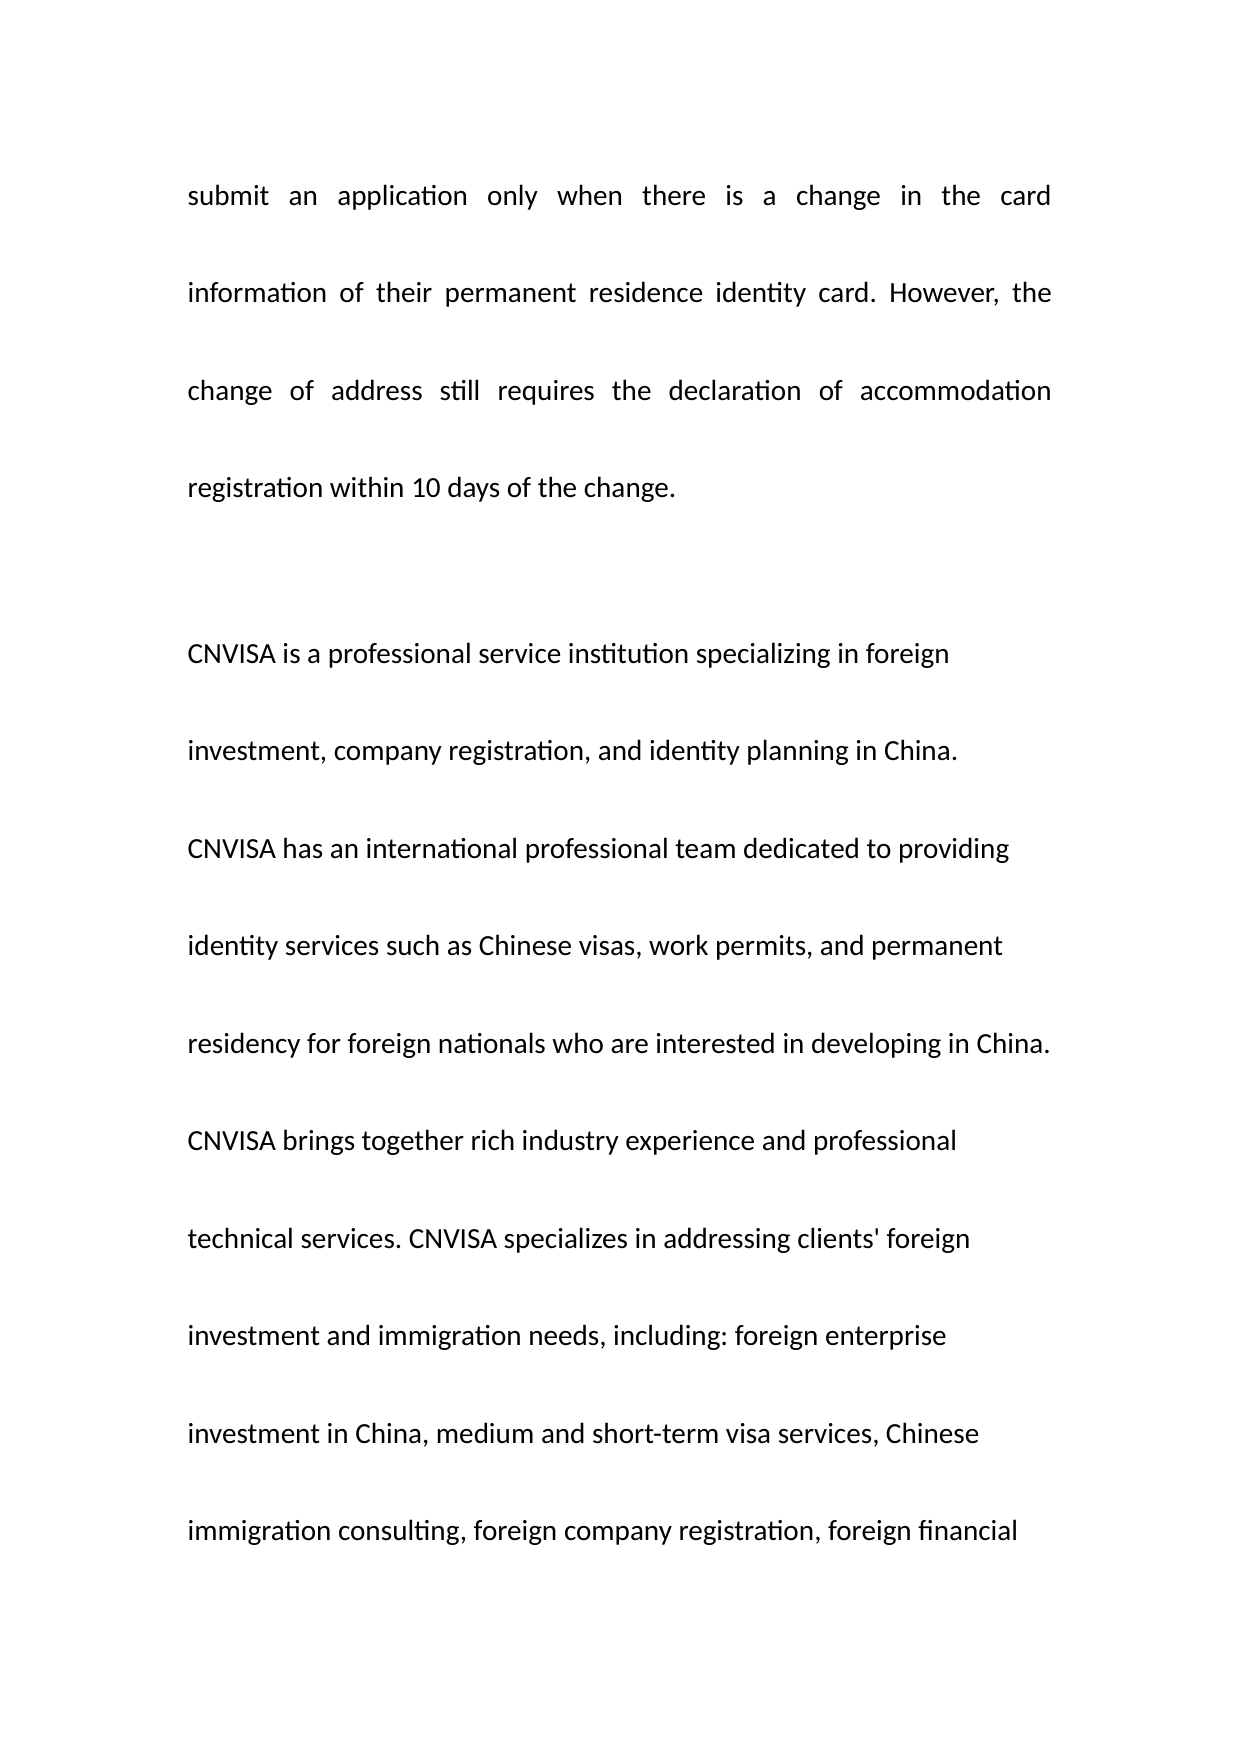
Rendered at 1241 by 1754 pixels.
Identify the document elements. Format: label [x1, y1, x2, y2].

text [187, 620, 1053, 1563]
text [187, 162, 1053, 519]
